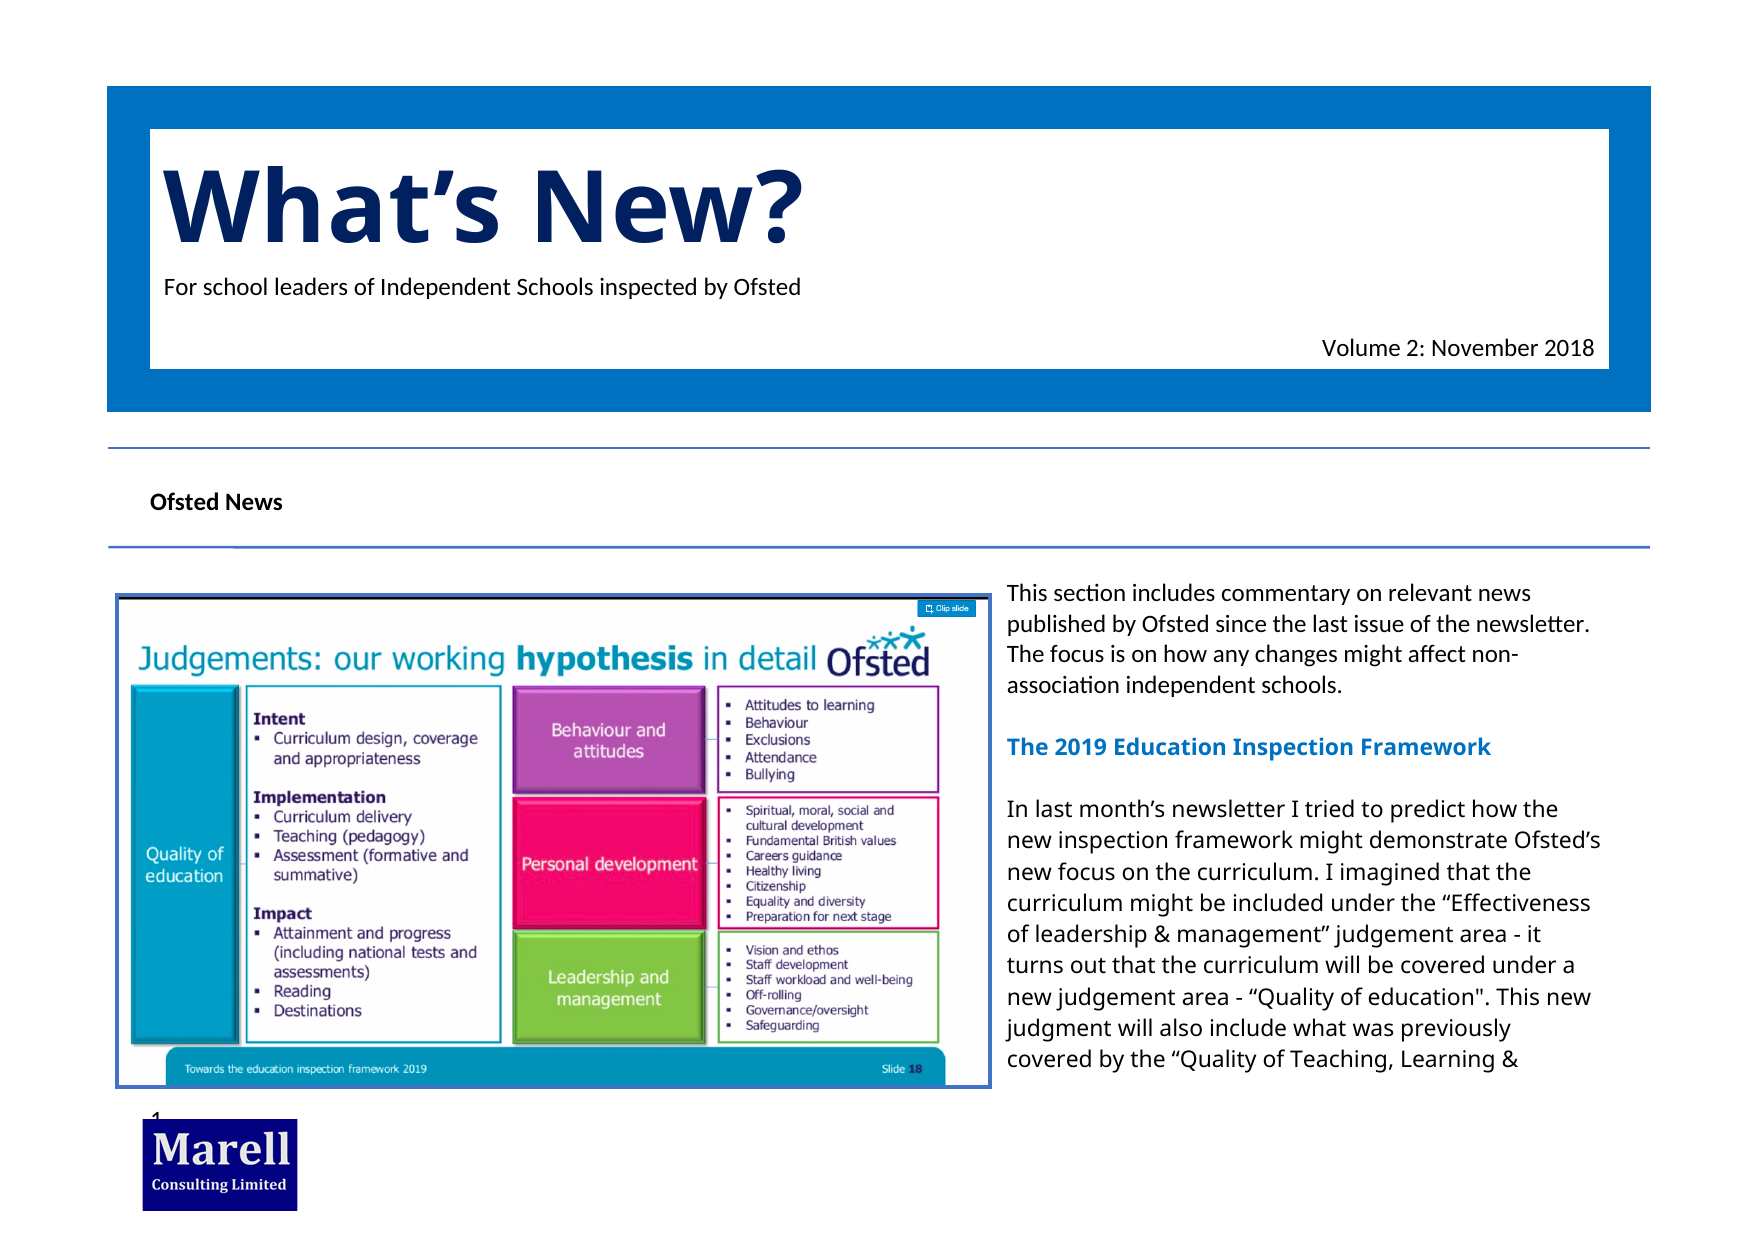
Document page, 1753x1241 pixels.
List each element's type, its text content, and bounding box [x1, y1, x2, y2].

picture [119, 597, 988, 1085]
picture [883, 1065, 904, 1074]
picture [141, 1119, 297, 1209]
picture [186, 1065, 223, 1073]
picture [247, 1066, 261, 1073]
picture [229, 1066, 242, 1073]
picture [387, 1065, 397, 1072]
picture [297, 1067, 314, 1075]
picture [349, 1064, 386, 1073]
picture [315, 1066, 344, 1073]
text Ofsted News [150, 486, 1602, 516]
picture [405, 1065, 414, 1072]
text This section includes commentary on relevant news published by Ofsted since the last issue of the newsletter. The focus is on how any changes might affect non-association independent schools. [150, 577, 1602, 700]
picture [280, 1066, 293, 1073]
text The 2019 Education Inspection Framework [992, 731, 1602, 762]
